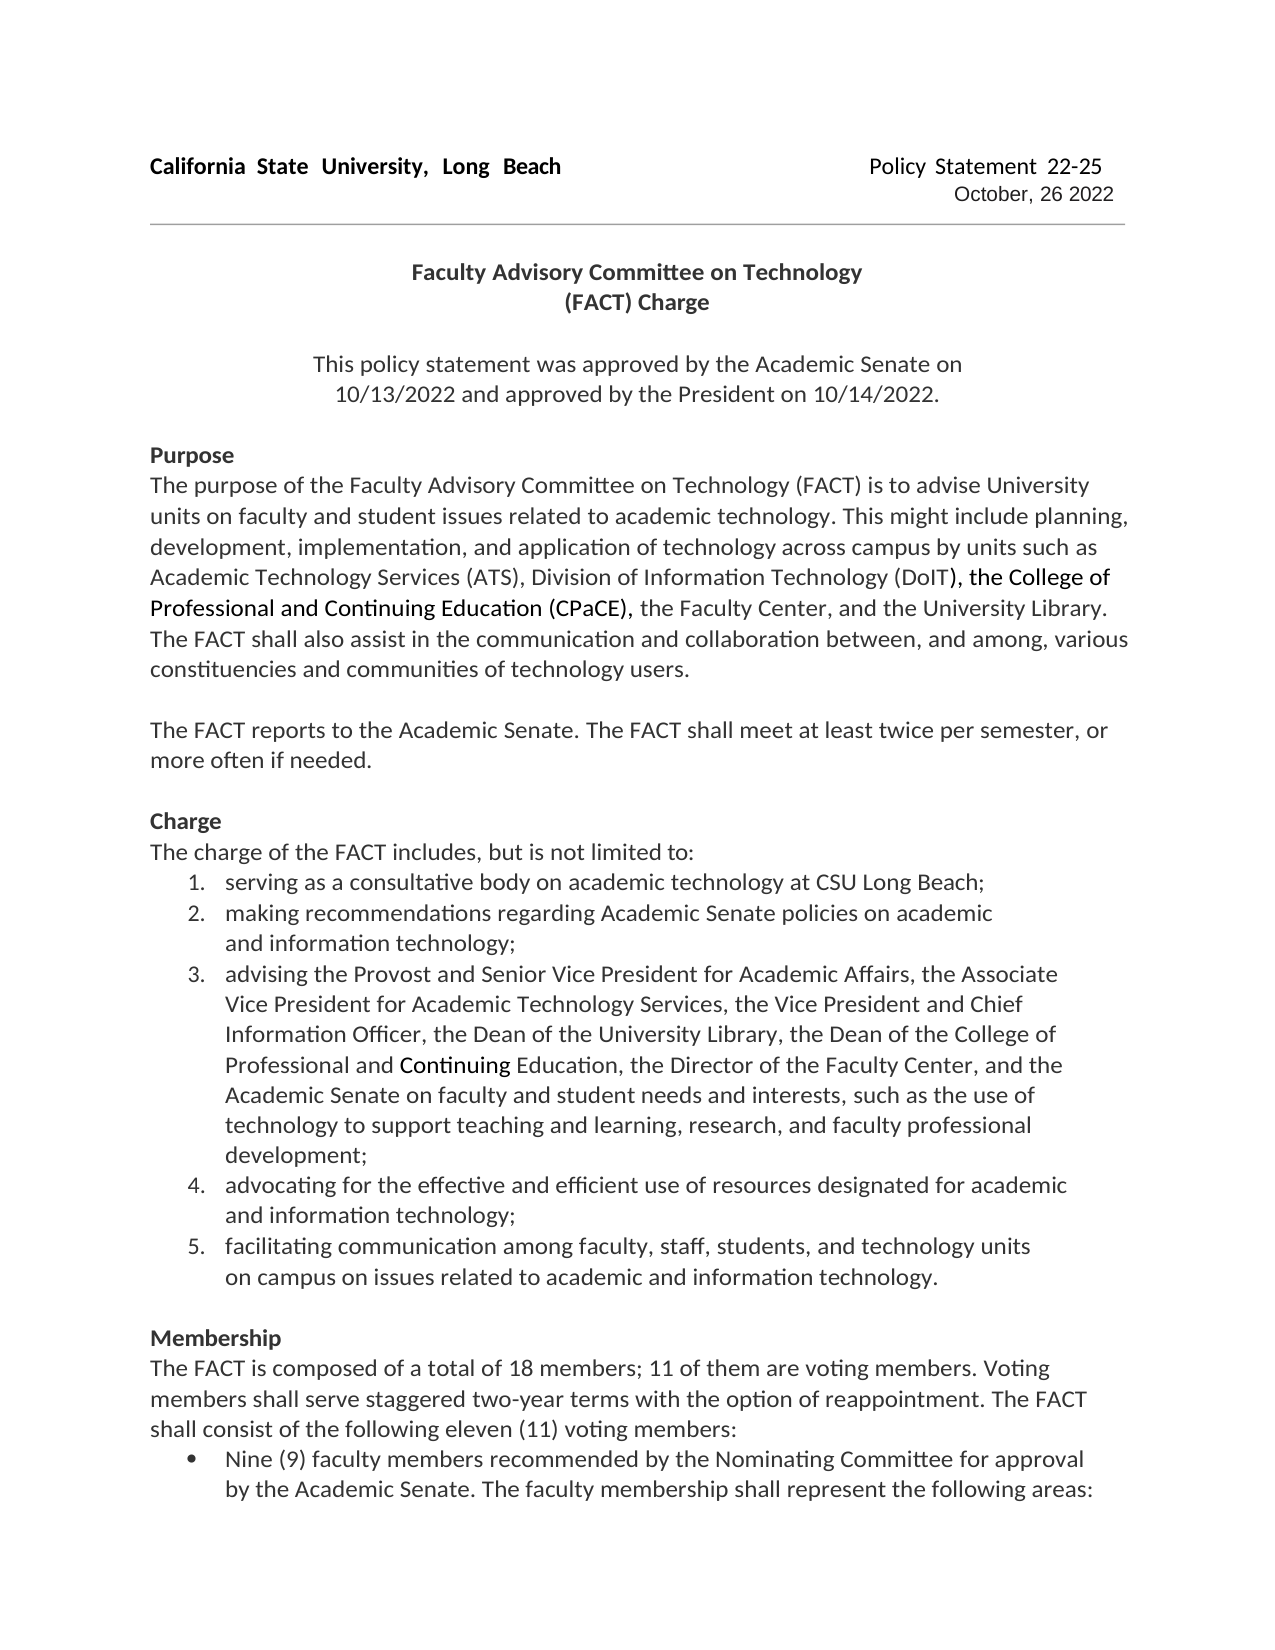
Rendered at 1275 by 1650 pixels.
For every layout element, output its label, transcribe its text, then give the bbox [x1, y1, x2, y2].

list facilitating communication among faculty, staff, students, and technology units on campus on issues related to academic and information technology. [187, 1231, 1059, 1291]
subtitle Purpose [150, 440, 1135, 469]
subtitle Membership [150, 1323, 1135, 1352]
list advocating for the effective and efficient use of resources designated for academic and information technology; [187, 1171, 1108, 1230]
list advising the Provost and Senior Vice President for Academic Affairs, the Associate Vice President for Academic Technology Services, the Vice President and Chief Information Officer, the Dean of the University Library, the Dean of the College of Professional and Continuing Education, the Director of the Faculty Center, and the Academic Senate on faculty and student needs and interests, such as the use of technology to support teaching and learning, research, and faculty professional development; [187, 959, 1103, 1169]
subtitle Faculty Advisory Committee on Technology (FACT) Charge [376, 257, 898, 317]
list serving as a consultative body on academic technology at CSU Long Beach; [187, 867, 1135, 896]
text The FACT reports to the Academic Senate. The FACT shall meet at least twice per semester, or more often if needed. [150, 715, 1135, 775]
text The charge of the FACT includes, but is not limited to: [150, 837, 1135, 866]
subtitle Charge [150, 806, 1135, 836]
list Nine (9) faculty members recommended by the Nominating Committee for approval by the Academic Senate. The faculty membership shall represent the following areas: [187, 1444, 1111, 1504]
text October, 26 2022 [135, 181, 1114, 205]
text The FACT is composed of a total of 18 members; 11 of them are voting members. Voting members shall serve staggered two-year terms with the option of reappointment. The FACT shall consist of the following eleven (11) voting members: [150, 1353, 1122, 1443]
list making recommendations regarding Academic Senate policies on academic and information technology; [187, 898, 1033, 958]
text This policy statement was approved by the Academic Senate on 10/13/2022 and approved by the President on 10/14/2022. [251, 349, 1024, 408]
text The purpose of the Faculty Advisory Committee on Technology (FACT) is to advise University units on faculty and student issues related to academic technology. This might include planning, development, implementation, and application of technology across campus by units such as Academic Technology Services (ATS), Division of Information Technology (DoIT), the College of Professional and Continuing Education (CPaCE), the Faculty Center, and the University Library. The FACT shall also assist in the communication and collaboration between, and among, various constituencies and communities of technology users. [150, 470, 1135, 684]
text California State University, Long Beach Policy Statement 22-25 [150, 151, 1135, 180]
